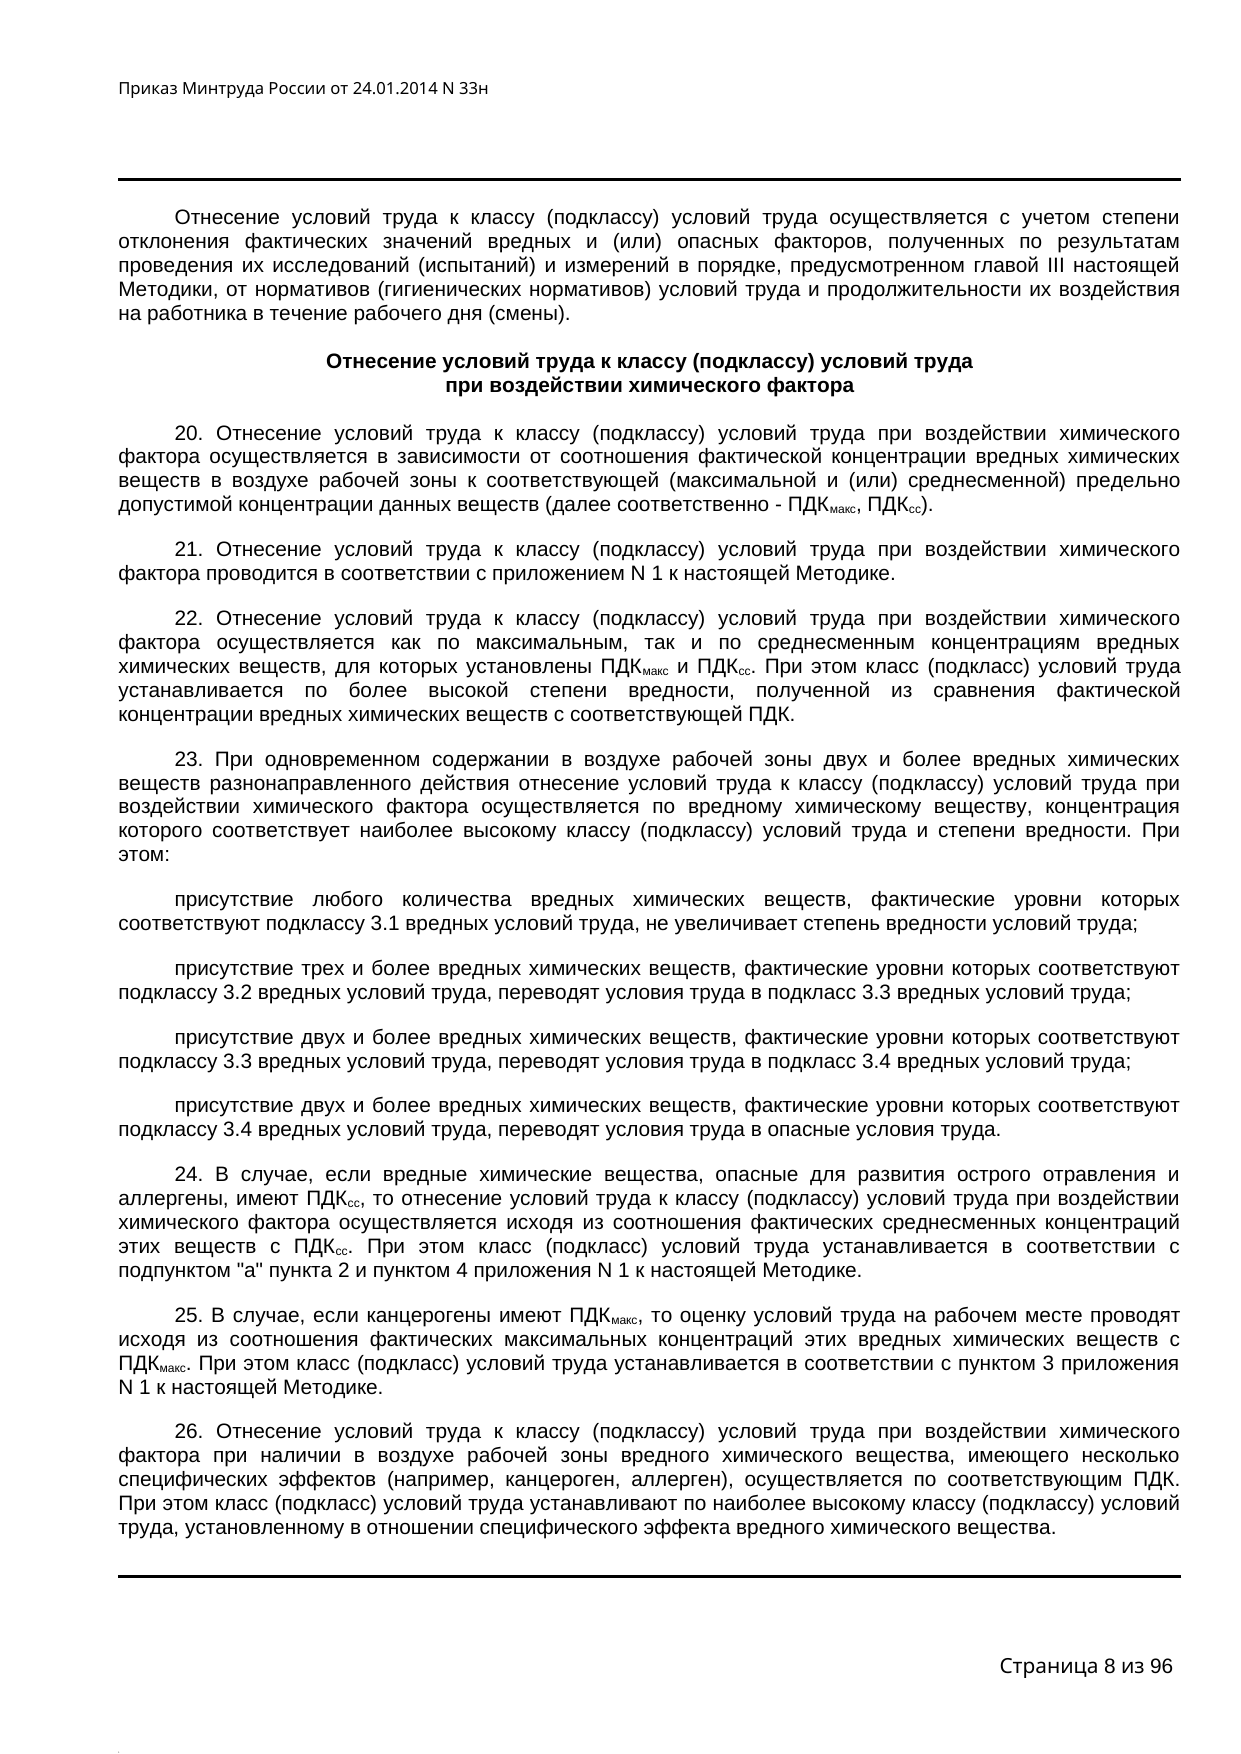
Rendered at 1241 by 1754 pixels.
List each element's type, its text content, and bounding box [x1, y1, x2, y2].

text 25. В случае, если канцерогены имеют ПДКмакс, то оценку условий труда на рабочем месте проводят исходя из соотношения фактических максимальных концентраций этих вредных химических веществ с ПДКмакс. При этом класс (подкласс) условий труда устанавливается в соответствии с пунктом 3 приложения N 1 к настоящей Методике. [118, 1303, 1181, 1398]
text присутствие любого количества вредных химических веществ, фактические уровни которых соответствуют подклассу 3.1 вредных условий труда, не увеличивает степень вредности условий труда; [118, 887, 1181, 935]
text присутствие двух и более вредных химических веществ, фактические уровни которых соответствуют подклассу 3.4 вредных условий труда, переводят условия труда в опасные условия труда. [118, 1093, 1181, 1141]
text 22. Отнесение условий труда к классу (подклассу) условий труда при воздействии химического фактора осуществляется как по максимальным, так и по среднесменным концентрациям вредных химических веществ, для которых установлены ПДКмакс и ПДКсс. При этом класс (подкласс) условий труда устанавливается по более высокой степени вредности, полученной из сравнения фактической концентрации вредных химических веществ с соответствующей ПДК. [118, 606, 1181, 726]
text 23. При одновременном содержании в воздухе рабочей зоны двух и более вредных химических веществ разнонаправленного действия отнесение условий труда к классу (подклассу) условий труда при воздействии химического фактора осуществляется по вредному химическому веществу, концентрация которого соответствует наиболее высокому классу (подклассу) условий труда и степени вредности. При этом: [118, 746, 1181, 866]
text 21. Отнесение условий труда к классу (подклассу) условий труда при воздействии химического фактора проводится в соответствии с приложением N 1 к настоящей Методике. [118, 537, 1181, 585]
text Отнесение условий труда к классу (подклассу) условий труда осуществляется с учетом степени отклонения фактических значений вредных и (или) опасных факторов, полученных по результатам проведения их исследований (испытаний) и измерений в порядке, предусмотренном главой III настоящей Методики, от нормативов (гигиенических нормативов) условий труда и продолжительности их воздействия на работника в течение рабочего дня (смены). [118, 205, 1181, 324]
text присутствие двух и более вредных химических веществ, фактические уровни которых соответствуют подклассу 3.3 вредных условий труда, переводят условия труда в подкласс 3.4 вредных условий труда; [118, 1024, 1181, 1072]
text 20. Отнесение условий труда к классу (подклассу) условий труда при воздействии химического фактора осуществляется в зависимости от соотношения фактической концентрации вредных химических веществ в воздухе рабочей зоны к соответствующей (максимальной и (или) среднесменной) предельно допустимой концентрации данных веществ (далее соответственно - ПДКмакс, ПДКсс). [118, 420, 1181, 516]
text 26. Отнесение условий труда к классу (подклассу) условий труда при воздействии химического фактора при наличии в воздухе рабочей зоны вредного химического вещества, имеющего несколько специфических эффектов (например, канцероген, аллерген), осуществляется по соответствующим ПДК. При этом класс (подкласс) условий труда устанавливают по наиболее высокому классу (подклассу) условий труда, установленному в отношении специфического эффекта вредного химического вещества. [118, 1419, 1181, 1539]
text 24. В случае, если вредные химические вещества, опасные для развития острого отравления и аллергены, имеют ПДКсс, то отнесение условий труда к классу (подклассу) условий труда при воздействии химического фактора осуществляется исходя из соотношения фактических среднесменных концентраций этих веществ с ПДКсс. При этом класс (подкласс) условий труда устанавливается в соответствии с подпунктом "а" пункта 2 и пунктом 4 приложения N 1 к настоящей Методике. [118, 1162, 1181, 1282]
title Отнесение условий труда к классу (подклассу) условий труда [118, 348, 1181, 372]
text присутствие трех и более вредных химических веществ, фактические уровни которых соответствуют подклассу 3.2 вредных условий труда, переводят условия труда в подкласс 3.3 вредных условий труда; [118, 956, 1181, 1004]
title при воздействии химического фактора [118, 372, 1181, 396]
